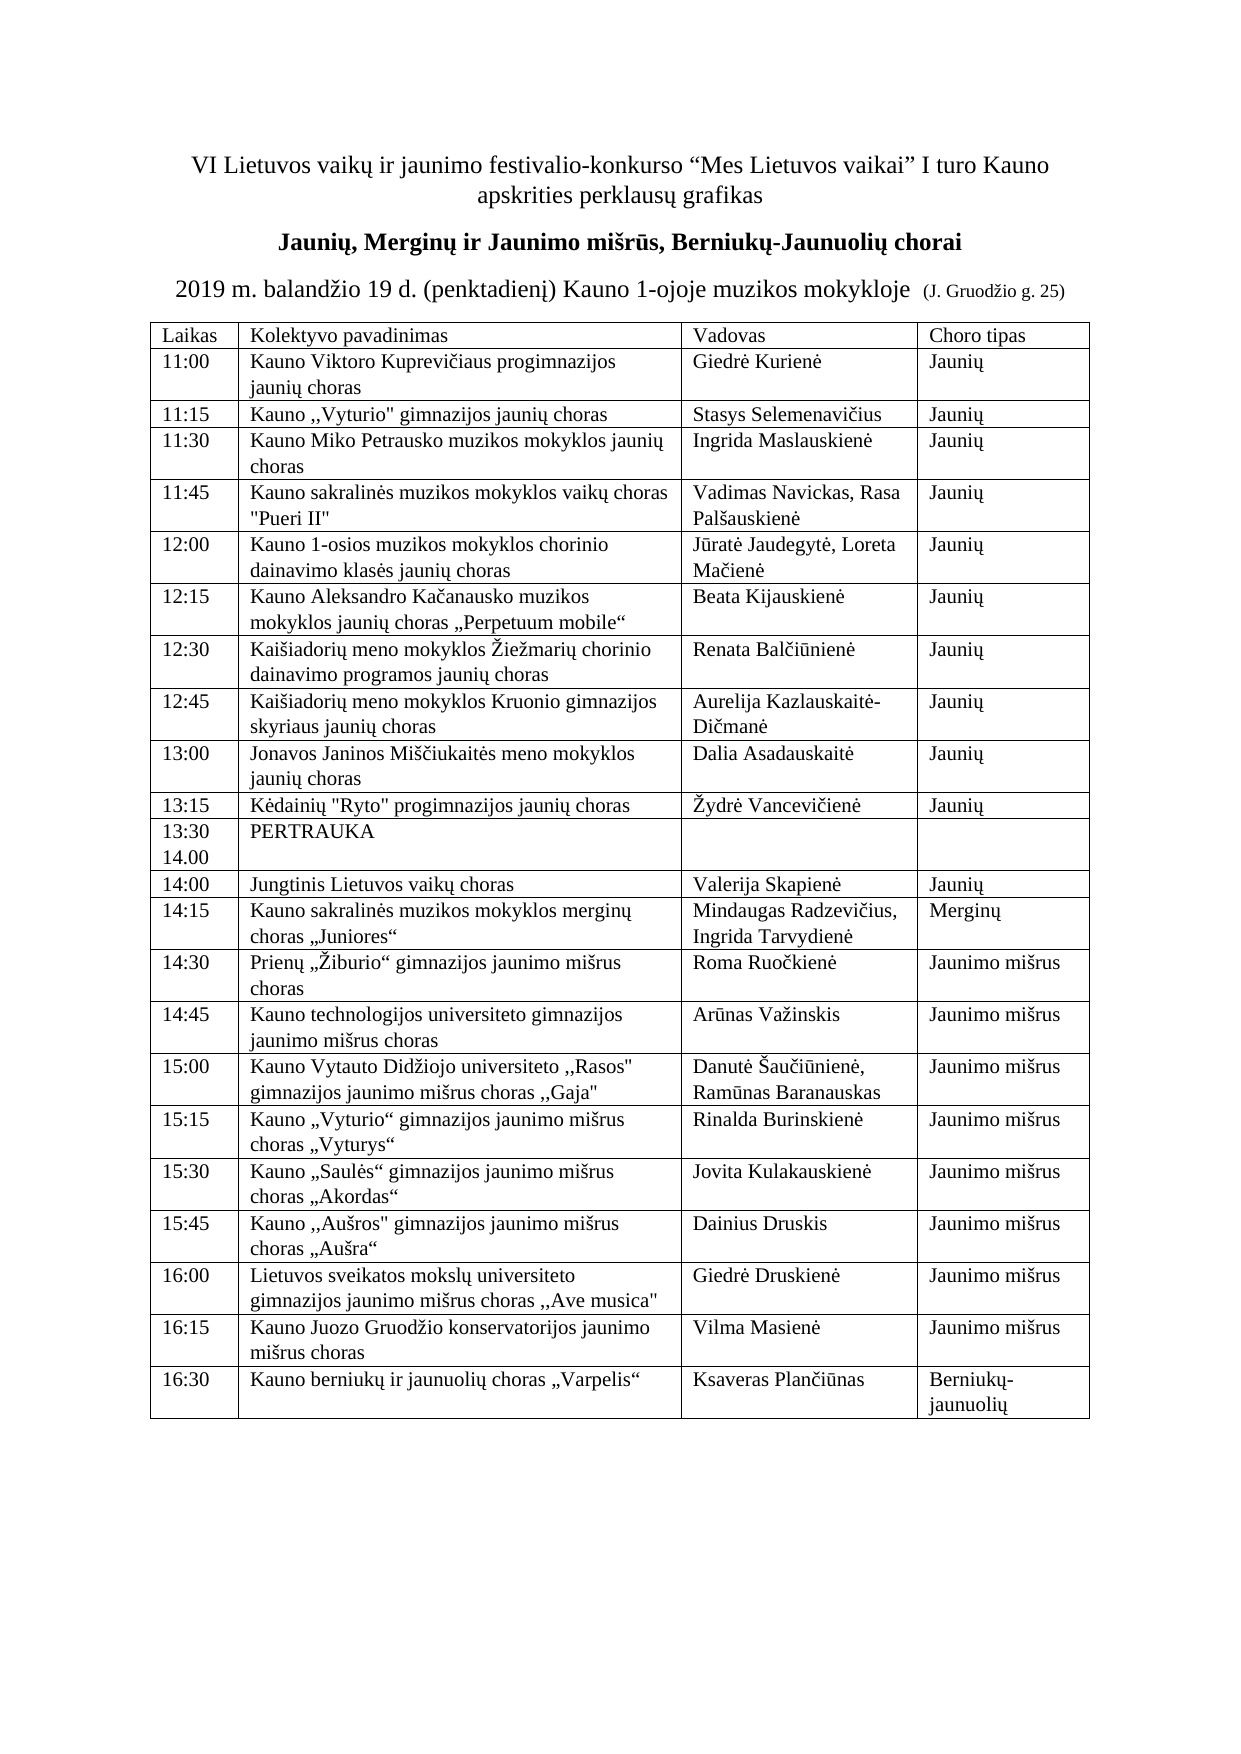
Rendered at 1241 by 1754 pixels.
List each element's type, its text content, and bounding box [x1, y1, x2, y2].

table_cell Jaunių [918, 584, 1089, 635]
table_cell Kauno ,,Aušros" gimnazijos jaunimo mišrus choras „Aušra“ [239, 1211, 681, 1262]
table_cell Jaunių [918, 871, 1089, 897]
table_cell 11:45 [151, 480, 238, 531]
table_cell 14:30 [151, 950, 238, 1001]
table_cell Jungtinis Lietuvos vaikų choras [239, 871, 681, 897]
table_cell Prienų „Žiburio“ gimnazijos jaunimo mišrus choras [239, 950, 681, 1001]
table_cell Jaunių [918, 480, 1089, 531]
text 2019 m. balandžio 19 d. (penktadienį) Kauno 1-ojoje muzikos mokykloje (J. Gruodžio g. 25) [150, 274, 1090, 303]
table_cell 14:00 [151, 871, 238, 897]
table_cell [918, 819, 1089, 870]
table_cell Kauno sakralinės muzikos mokyklos merginų choras „Juniores“ [239, 898, 681, 949]
table_cell 13:30 14.00 [151, 819, 238, 870]
table_cell 15:00 [151, 1054, 238, 1105]
text VI Lietuvos vaikų ir jaunimo festivalio-konkurso “Mes Lietuvos vaikai” I turo Kauno apskrities perklausų grafikas [150, 150, 1090, 209]
table_cell Jovita Kulakauskienė [682, 1159, 917, 1209]
table_cell 15:30 [151, 1159, 238, 1209]
table_cell Giedrė Druskienė [682, 1263, 917, 1314]
table_cell Jaunimo mišrus [918, 1315, 1089, 1366]
table_cell Giedrė Kurienė [682, 349, 917, 400]
table_cell Lietuvos sveikatos mokslų universiteto gimnazijos jaunimo mišrus choras ,,Ave musica" [239, 1263, 681, 1314]
table_cell Kėdainių "Ryto" progimnazijos jaunių choras [239, 793, 681, 818]
table_cell Arūnas Važinskis [682, 1002, 917, 1053]
table_cell Kauno Viktoro Kuprevičiaus progimnazijos jaunių choras [239, 349, 681, 400]
table_cell 12:30 [151, 636, 238, 687]
table_cell Jaunių [918, 793, 1089, 818]
table_cell 16:15 [151, 1315, 238, 1366]
table_cell Jaunių [918, 689, 1089, 739]
table_cell Dalia Asadauskaitė [682, 741, 917, 792]
table_cell Vilma Masienė [682, 1315, 917, 1366]
table_cell Kauno 1-osios muzikos mokyklos chorinio dainavimo klasės jaunių choras [239, 532, 681, 583]
table_cell Renata Balčiūnienė [682, 636, 917, 687]
table_cell Jaunimo mišrus [918, 1159, 1089, 1209]
table_cell Jaunių [918, 401, 1089, 427]
table_cell Berniukų-jaunuolių [918, 1367, 1089, 1418]
table_cell Jaunimo mišrus [918, 1263, 1089, 1314]
table_cell Jaunių [918, 349, 1089, 400]
table_cell 11:30 [151, 428, 238, 479]
table_cell Aurelija Kazlauskaitė-Dičmanė [682, 689, 917, 739]
table_cell Jaunimo mišrus [918, 1106, 1089, 1157]
table_cell Ksaveras Plančiūnas [682, 1367, 917, 1418]
table_cell Jaunių [918, 532, 1089, 583]
table_cell Jūratė Jaudegytė, Loreta Mačienė [682, 532, 917, 583]
table_cell Roma Ruočkienė [682, 950, 917, 1001]
table_cell Danutė Šaučiūnienė, Ramūnas Baranauskas [682, 1054, 917, 1105]
table_cell Žydrė Vancevičienė [682, 793, 917, 818]
table_cell Jaunimo mišrus [918, 950, 1089, 1001]
table_cell Kauno ,,Vyturio" gimnazijos jaunių choras [239, 401, 681, 427]
table_header Choro tipas [918, 323, 1089, 348]
table_cell Jaunimo mišrus [918, 1054, 1089, 1105]
table_cell Jaunių [918, 636, 1089, 687]
table_cell Kauno Vytauto Didžiojo universiteto ,,Rasos'' gimnazijos jaunimo mišrus choras ,,Gaja'' [239, 1054, 681, 1105]
table_cell Beata Kijauskienė [682, 584, 917, 635]
table_cell Kauno Juozo Gruodžio konservatorijos jaunimo mišrus choras [239, 1315, 681, 1366]
table_cell Merginų [918, 898, 1089, 949]
table_cell 12:00 [151, 532, 238, 583]
table_cell 12:45 [151, 689, 238, 739]
table_header Vadovas [682, 323, 917, 348]
table_cell Kauno Miko Petrausko muzikos mokyklos jaunių choras [239, 428, 681, 479]
table_cell 16:00 [151, 1263, 238, 1314]
table_cell Kauno technologijos universiteto gimnazijos jaunimo mišrus choras [239, 1002, 681, 1053]
table_cell Kauno sakralinės muzikos mokyklos vaikų choras "Pueri II" [239, 480, 681, 531]
table_cell Ingrida Maslauskienė [682, 428, 917, 479]
table_cell 12:15 [151, 584, 238, 635]
table_cell 15:15 [151, 1106, 238, 1157]
table_cell Jonavos Janinos Miščiukaitės meno mokyklos jaunių choras [239, 741, 681, 792]
table_cell Mindaugas Radzevičius, Ingrida Tarvydienė [682, 898, 917, 949]
table_cell 13:00 [151, 741, 238, 792]
table_cell Kauno „Vyturio“ gimnazijos jaunimo mišrus choras „Vyturys“ [239, 1106, 681, 1157]
table_cell Jaunimo mišrus [918, 1211, 1089, 1262]
table_header Kolektyvo pavadinimas [239, 323, 681, 348]
table_cell 14:15 [151, 898, 238, 949]
table_cell Kaišiadorių meno mokyklos Kruonio gimnazijos skyriaus jaunių choras [239, 689, 681, 739]
text Jaunių, Merginų ir Jaunimo mišrūs, Berniukų-Jaunuolių chorai [150, 227, 1090, 256]
table_cell PERTRAUKA [239, 819, 681, 870]
table_cell 11:15 [151, 401, 238, 427]
table_header Laikas [151, 323, 238, 348]
table_cell Kauno „Saulės“ gimnazijos jaunimo mišrus choras „Akordas“ [239, 1159, 681, 1209]
table_cell Rinalda Burinskienė [682, 1106, 917, 1157]
table_cell Jaunių [918, 428, 1089, 479]
table_cell 13:15 [151, 793, 238, 818]
table_cell 11:00 [151, 349, 238, 400]
table_cell Stasys Selemenavičius [682, 401, 917, 427]
table_cell Kaišiadorių meno mokyklos Žiežmarių chorinio dainavimo programos jaunių choras [239, 636, 681, 687]
table_cell Vadimas Navickas, Rasa Palšauskienė [682, 480, 917, 531]
table_cell 15:45 [151, 1211, 238, 1262]
table_cell Valerija Skapienė [682, 871, 917, 897]
table_cell [682, 819, 917, 870]
table_cell 14:45 [151, 1002, 238, 1053]
table_cell Jaunių [918, 741, 1089, 792]
table_cell Kauno Aleksandro Kačanausko muzikos mokyklos jaunių choras „Perpetuum mobile“ [239, 584, 681, 635]
table_cell 16:30 [151, 1367, 238, 1418]
table_cell Dainius Druskis [682, 1211, 917, 1262]
table_cell Kauno berniukų ir jaunuolių choras „Varpelis“ [239, 1367, 681, 1418]
table_cell Jaunimo mišrus [918, 1002, 1089, 1053]
